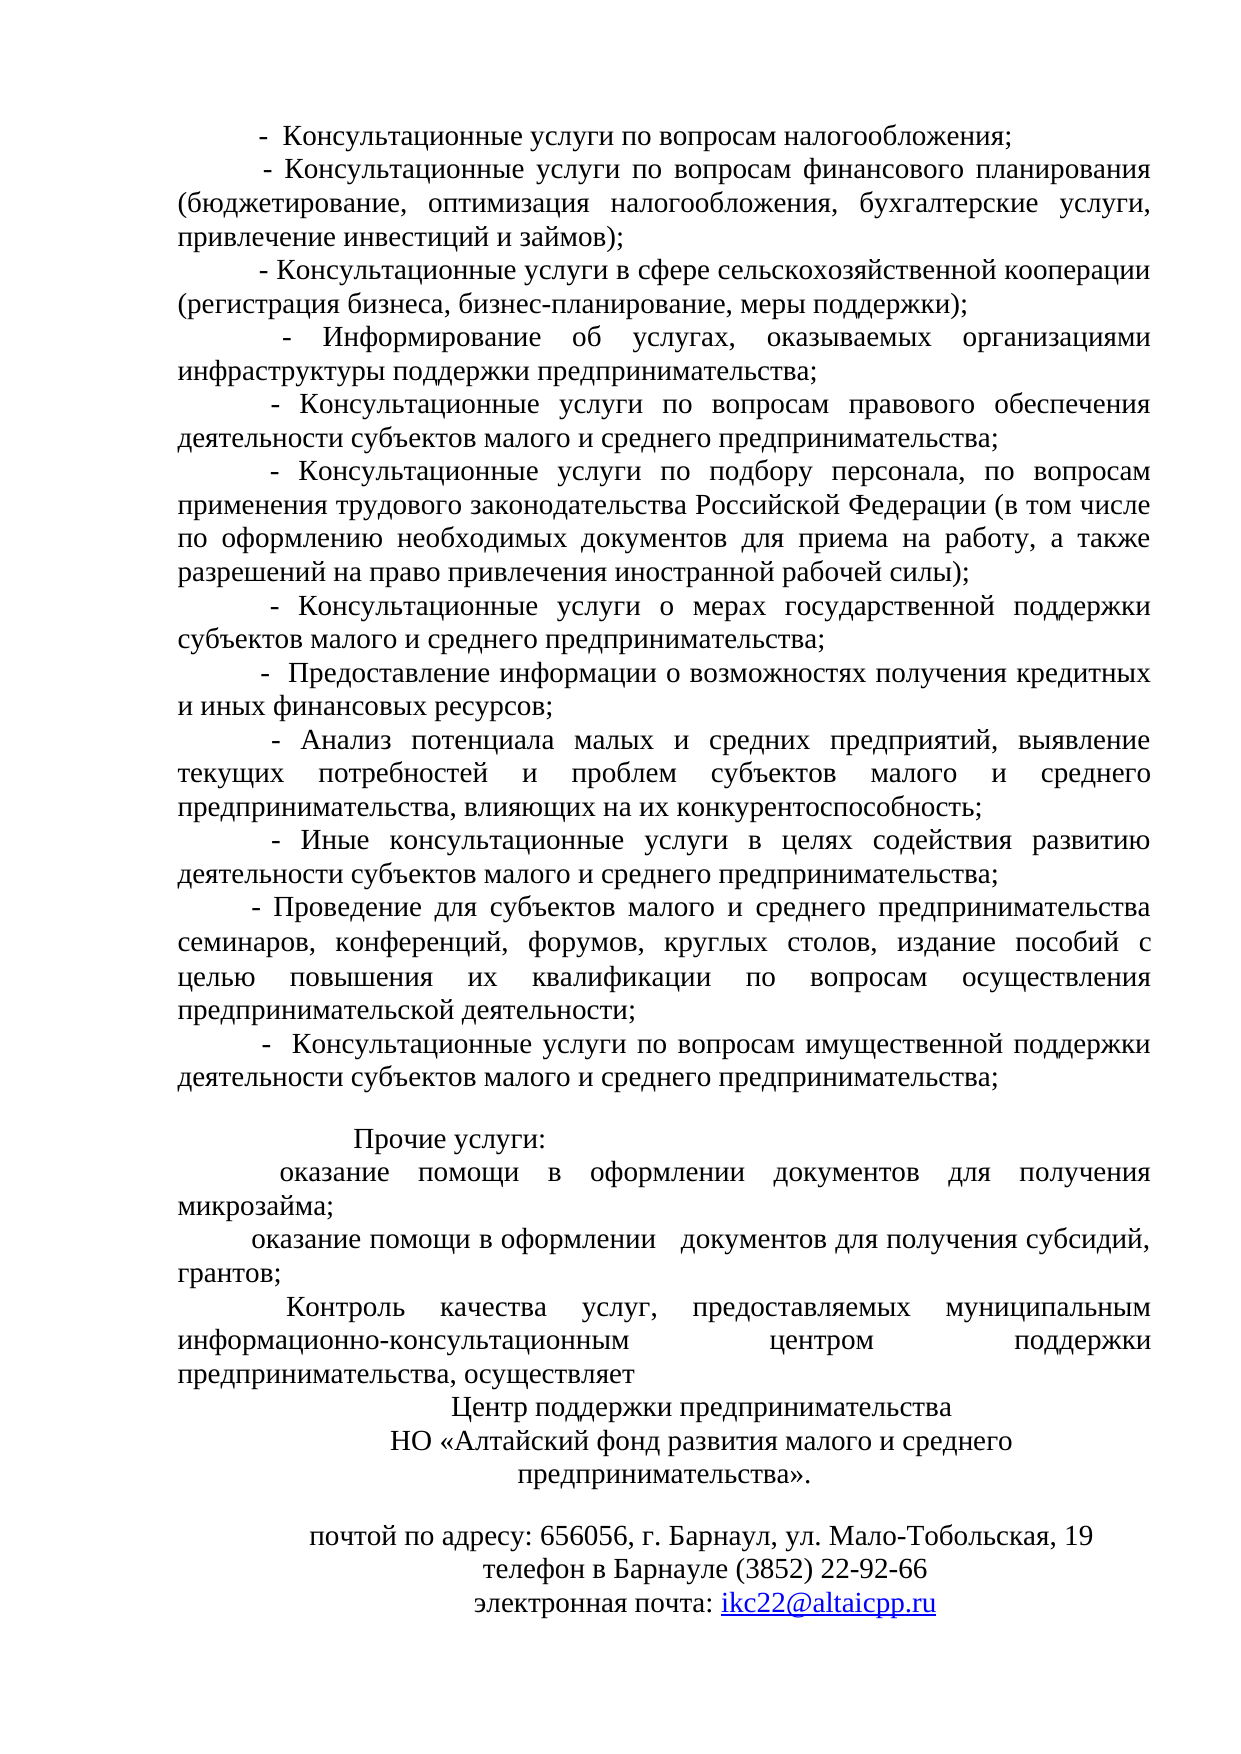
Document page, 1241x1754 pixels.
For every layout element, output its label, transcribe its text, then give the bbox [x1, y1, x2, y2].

text - Информирование об услугах, оказываемых организациями инфраструктуры поддержки предпринимательства; [177, 319, 1152, 386]
text электронная почта: ikc22@altaicpp.ru [177, 1585, 1152, 1618]
text - Консультационные услуги по вопросам финансового планирования (бюджетирование, оптимизация налогообложения, бухгалтерские услуги, привлечение инвестиций и займов); [177, 152, 1152, 252]
text - Анализ потенциала малых и средних предприятий, выявление текущих потребностей и проблем субъектов малого и среднего предпринимательства, влияющих на их конкурентоспособность; [177, 722, 1152, 822]
text - Консультационные услуги по подбору персонала, по вопросам применения трудового законодательства Российской Федерации (в том числе по оформлению необходимых документов для приема на работу, а также разрешений на право привлечения иностранной рабочей силы); [177, 453, 1152, 588]
text почтой по адресу: 656056, г. Барнаул, ул. Мало-Тобольская, 19 [177, 1518, 1152, 1551]
text - Консультационные услуги по вопросам имущественной поддержки деятельности субъектов малого и среднего предпринимательства; [177, 1026, 1152, 1093]
text Центр поддержки предпринимательства [177, 1389, 1152, 1423]
text - Консультационные услуги в сфере сельскохозяйственной кооперации (регистрация бизнеса, бизнес-планирование, меры поддержки); [177, 252, 1152, 319]
text Прочие услуги: [177, 1121, 1152, 1154]
text НО «Алтайский фонд развития малого и среднего предпринимательства». [177, 1423, 1152, 1490]
text оказание помощи в оформлении документов для получения микрозайма; [177, 1154, 1152, 1222]
text - Предоставление информации о возможностях получения кредитных и иных финансовых ресурсов; [177, 655, 1152, 722]
text - Консультационные услуги о мерах государственной поддержки субъектов малого и среднего предпринимательства; [177, 588, 1152, 655]
text - Консультационные услуги по вопросам правового обеспечения деятельности субъектов малого и среднего предпринимательства; [177, 386, 1152, 453]
text оказание помощи в оформлении документов для получения субсидий, грантов; [177, 1222, 1152, 1289]
text - Иные консультационные услуги в целях содействия развитию деятельности субъектов малого и среднего предпринимательства; [177, 822, 1152, 889]
text - Консультационные услуги по вопросам налогообложения; [177, 118, 1152, 152]
text Контроль качества услуг, предоставляемых муниципальным информационно-консультационным центром поддержки предпринимательства, осуществляет [177, 1289, 1152, 1389]
text телефон в Барнауле (3852) 22-92-66 [177, 1551, 1152, 1585]
text - Проведение для субъектов малого и среднего предпринимательства семинаров, конференций, форумов, круглых столов, издание пособий с целью повышения их квалификации по вопросам осуществления предпринимательской деятельности; [177, 889, 1152, 1026]
